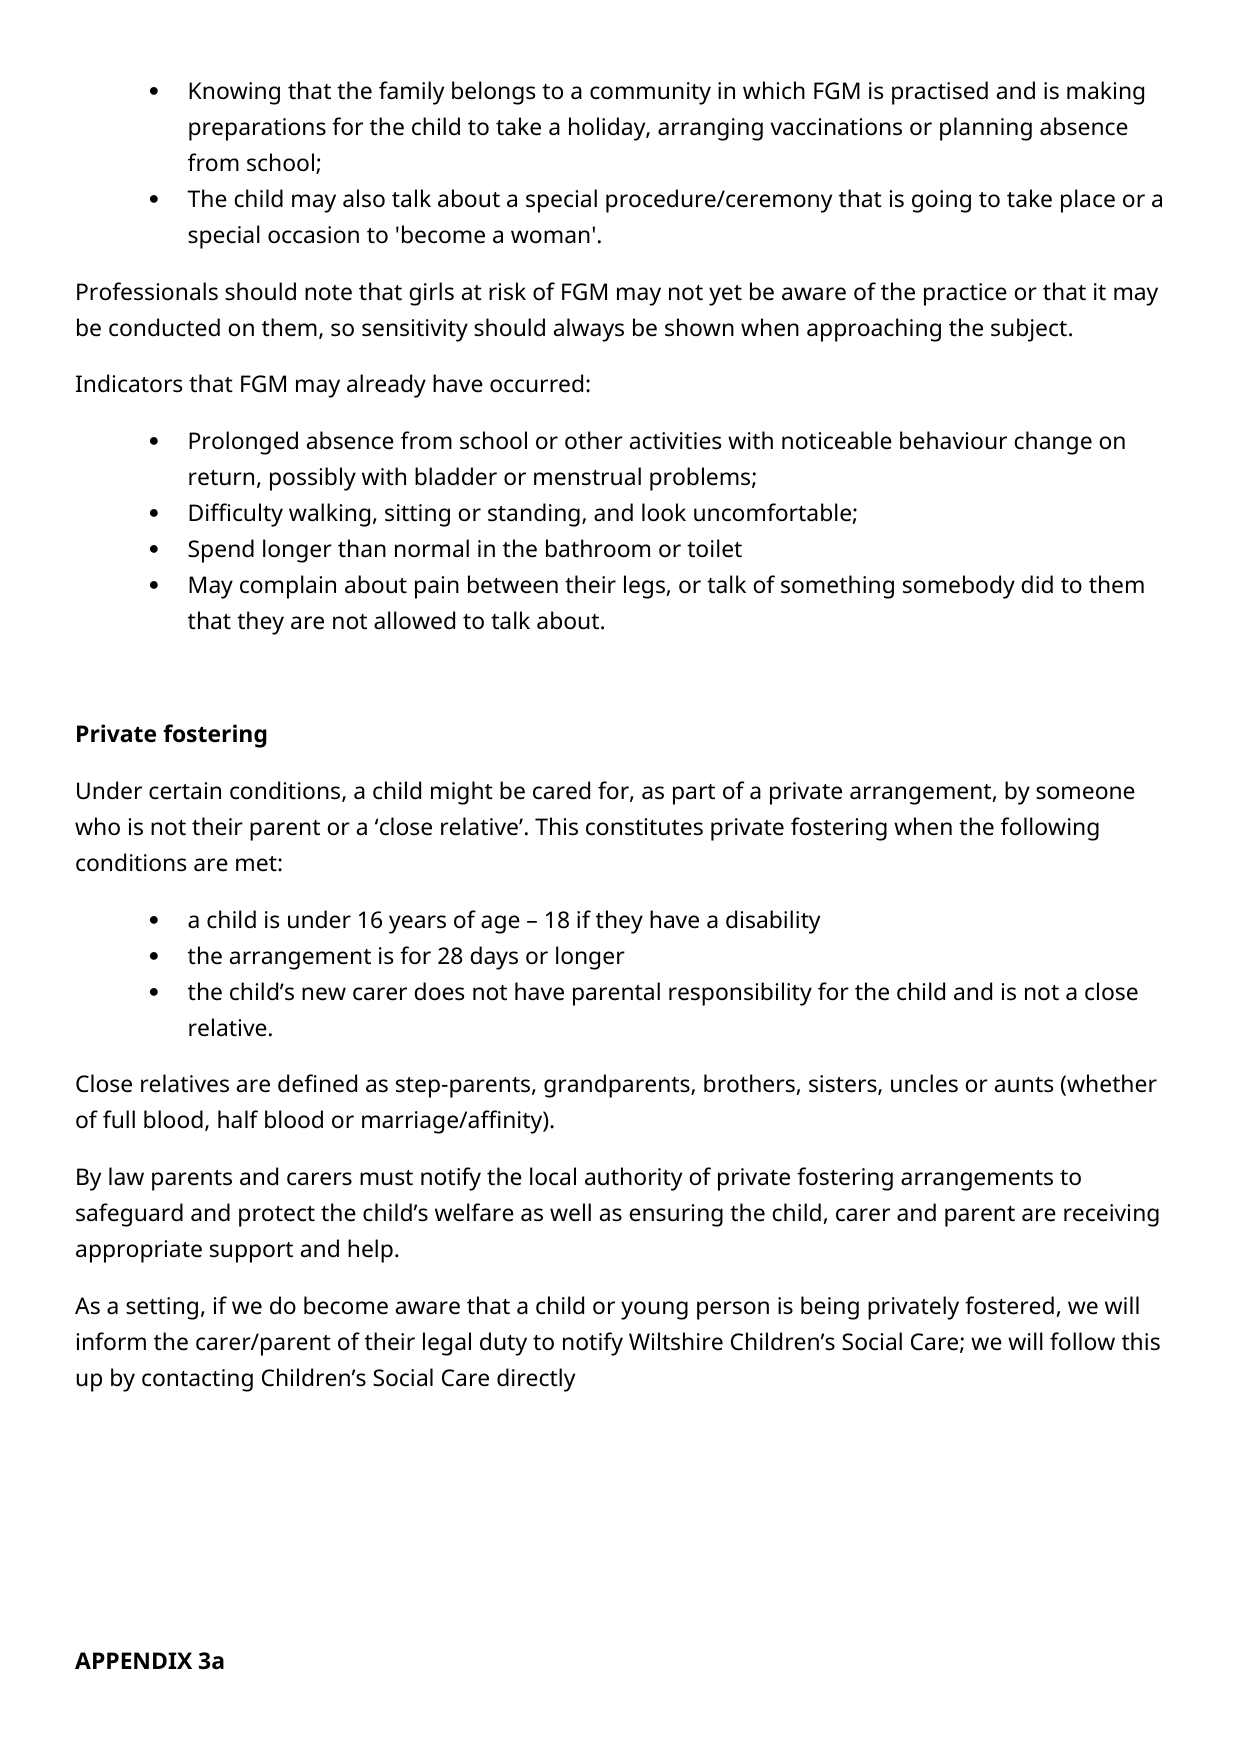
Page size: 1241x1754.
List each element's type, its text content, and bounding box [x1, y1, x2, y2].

list the arrangement is for 28 days or longer [150, 939, 1165, 971]
list a child is under 16 years of age – 18 if they have a disability [150, 904, 1165, 935]
list Knowing that the family belongs to a community in which FGM is practised and is making preparations for the child to take a holiday, arranging vaccinations or planning absence from school; [150, 75, 1165, 178]
list Spend longer than normal in the bathroom or toilet [150, 533, 1165, 564]
list Difficulty walking, sitting or standing, and look uncomfortable; [150, 497, 1165, 528]
list Prolonged absence from school or other activities with noticeable behaviour change on return, possibly with bladder or menstrual problems; [150, 425, 1165, 492]
text Private fostering [75, 718, 1165, 749]
list the child’s new carer does not have parental responsibility for the child and is not a close relative. [150, 976, 1165, 1043]
text Professionals should note that girls at risk of FGM may not yet be aware of the practice or that it may be conducted on them, so sensitivity should always be shown when approaching the subject. [75, 276, 1165, 343]
text Under certain conditions, a child might be cared for, as part of a private arrangement, by someone who is not their parent or a ‘close relative’. This constitutes private fostering when the following conditions are met: [75, 775, 1165, 878]
text By law parents and carers must notify the local authority of private fostering arrangements to safeguard and protect the child’s welfare as well as ensuring the child, carer and parent are receiving appropriate support and help. [75, 1161, 1165, 1264]
text As a setting, if we do become aware that a child or young person is being privately fostered, we will inform the carer/parent of their legal duty to notify Wiltshire Children’s Social Care; we will follow this up by contacting Children’s Social Care directly [75, 1289, 1165, 1393]
list May complain about pain between their legs, or talk of something somebody did to them that they are not allowed to talk about. [150, 569, 1165, 636]
list The child may also talk about a special procedure/ceremony that is going to take place or a special occasion to 'become a woman'. [150, 183, 1165, 250]
text APPENDIX 3a [75, 1645, 1165, 1677]
text Indicators that FGM may already have occurred: [75, 368, 1165, 399]
text Close relatives are defined as step-parents, grandparents, brothers, sisters, uncles or aunts (whether of full blood, half blood or marriage/affinity). [75, 1068, 1165, 1135]
